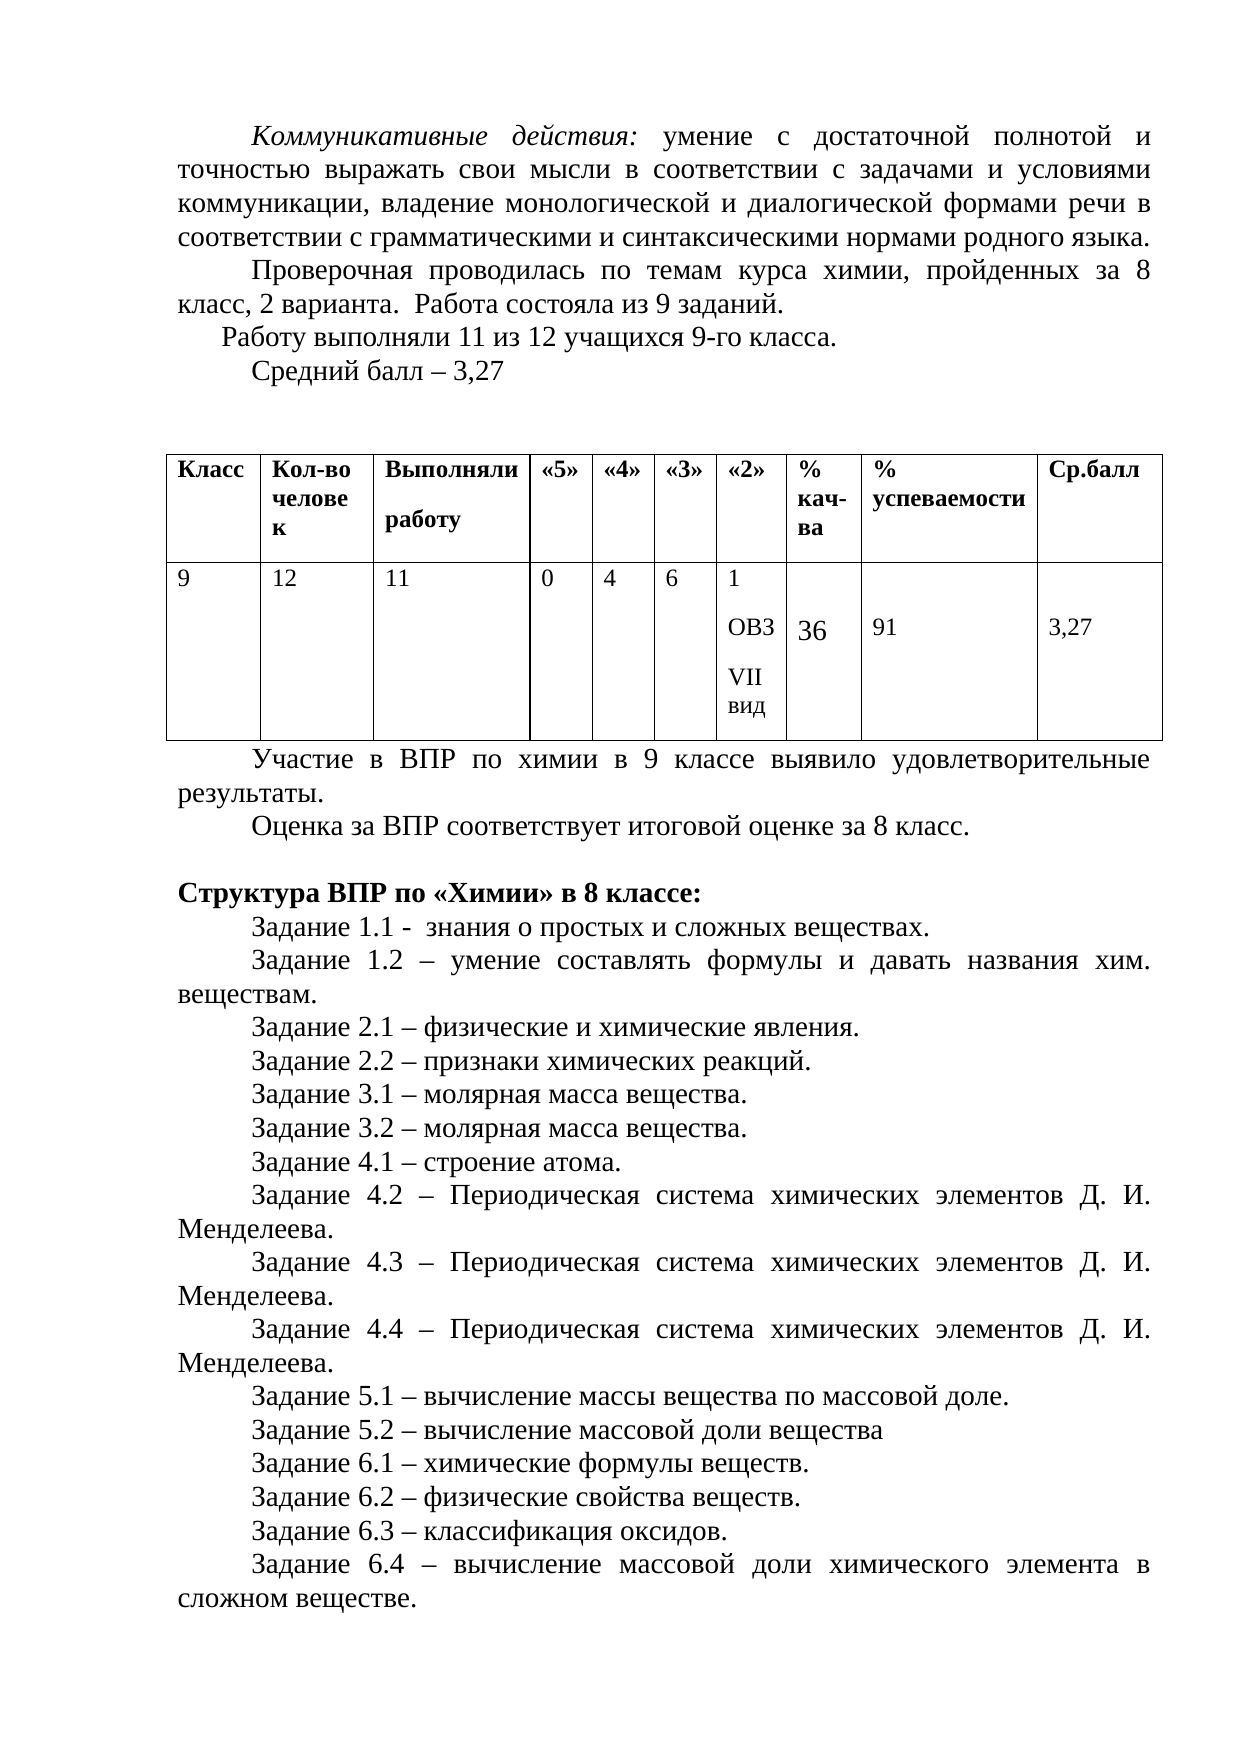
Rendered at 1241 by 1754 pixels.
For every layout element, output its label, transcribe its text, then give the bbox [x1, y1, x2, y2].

table_cell 3,27 [1038, 563, 1162, 740]
text Задание 5.2 – вычисление массовой доли вещества [177, 1412, 1152, 1446]
table_header «5» [531, 455, 592, 562]
text Средний балл – 3,27 [177, 353, 1152, 386]
text Задание 3.1 – молярная масса вещества. [177, 1077, 1152, 1110]
table_cell 12 [261, 563, 373, 740]
text Задание 6.4 – вычисление массовой доли химического элемента в сложном веществе. [177, 1546, 1152, 1613]
table_cell 1 ОВЗ VII вид [717, 563, 786, 740]
text Задание 1.2 – умение составлять формулы и давать названия хим. веществам. [177, 942, 1152, 1009]
table_cell 91 [862, 563, 1037, 740]
text Задание 6.3 – классификация оксидов. [177, 1513, 1152, 1546]
text Задание 4.3 – Периодическая система химических элементов Д. И. Менделеева. [177, 1244, 1152, 1311]
text Коммуникативные действия: умение с достаточной полнотой и точностью выражать свои мысли в соответствии с задачами и условиями коммуникации, владение монологической и диалогической формами речи в соответствии с грамматическими и синтаксическими нормами родного языка. [177, 118, 1152, 252]
text Проверочная проводилась по темам курса химии, пройденных за 8 класс, 2 варианта. Работа состояла из 9 заданий. [177, 252, 1152, 319]
table_cell 4 [593, 563, 654, 740]
text Задание 6.2 – физические свойства веществ. [177, 1479, 1152, 1513]
table_header Класс [167, 455, 260, 562]
text Структура ВПР по «Химии» в 8 классе: [177, 875, 1152, 909]
text Задание 2.1 – физические и химические явления. [177, 1009, 1152, 1043]
table_cell 0 [531, 563, 592, 740]
table_header Выполняли работу [374, 455, 529, 562]
table_header «2» [717, 455, 786, 562]
table_header «4» [593, 455, 654, 562]
table_header «3» [655, 455, 716, 562]
text Задание 4.1 – строение атома. [177, 1144, 1152, 1177]
table_cell 36 [787, 563, 861, 740]
table_cell 11 [374, 563, 529, 740]
text Задание 6.1 – химические формулы веществ. [177, 1446, 1152, 1479]
table_header Кол-во человек [261, 455, 373, 562]
table_cell 9 [167, 563, 260, 740]
text Задание 5.1 – вычисление массы вещества по массовой доле. [177, 1378, 1152, 1412]
text Участие в ВПР по химии в 9 классе выявило удовлетворительные результаты. [177, 741, 1152, 808]
table_header % успеваемости [862, 455, 1037, 562]
table_header Ср.балл [1038, 455, 1162, 562]
text Оценка за ВПР соответствует итоговой оценке за 8 класс. [177, 808, 1152, 842]
table_cell 6 [655, 563, 716, 740]
text Задание 4.2 – Периодическая система химических элементов Д. И. Менделеева. [177, 1177, 1152, 1244]
text Задание 2.2 – признаки химических реакций. [177, 1043, 1152, 1077]
text Задание 1.1 - знания о простых и сложных веществах. [177, 909, 1152, 942]
text Задание 4.4 – Периодическая система химических элементов Д. И. Менделеева. [177, 1311, 1152, 1378]
text Работу выполняли 11 из 12 учащихся 9-го класса. [177, 319, 1152, 353]
text Задание 3.2 – молярная масса вещества. [177, 1110, 1152, 1144]
table_header % кач-ва [787, 455, 861, 562]
